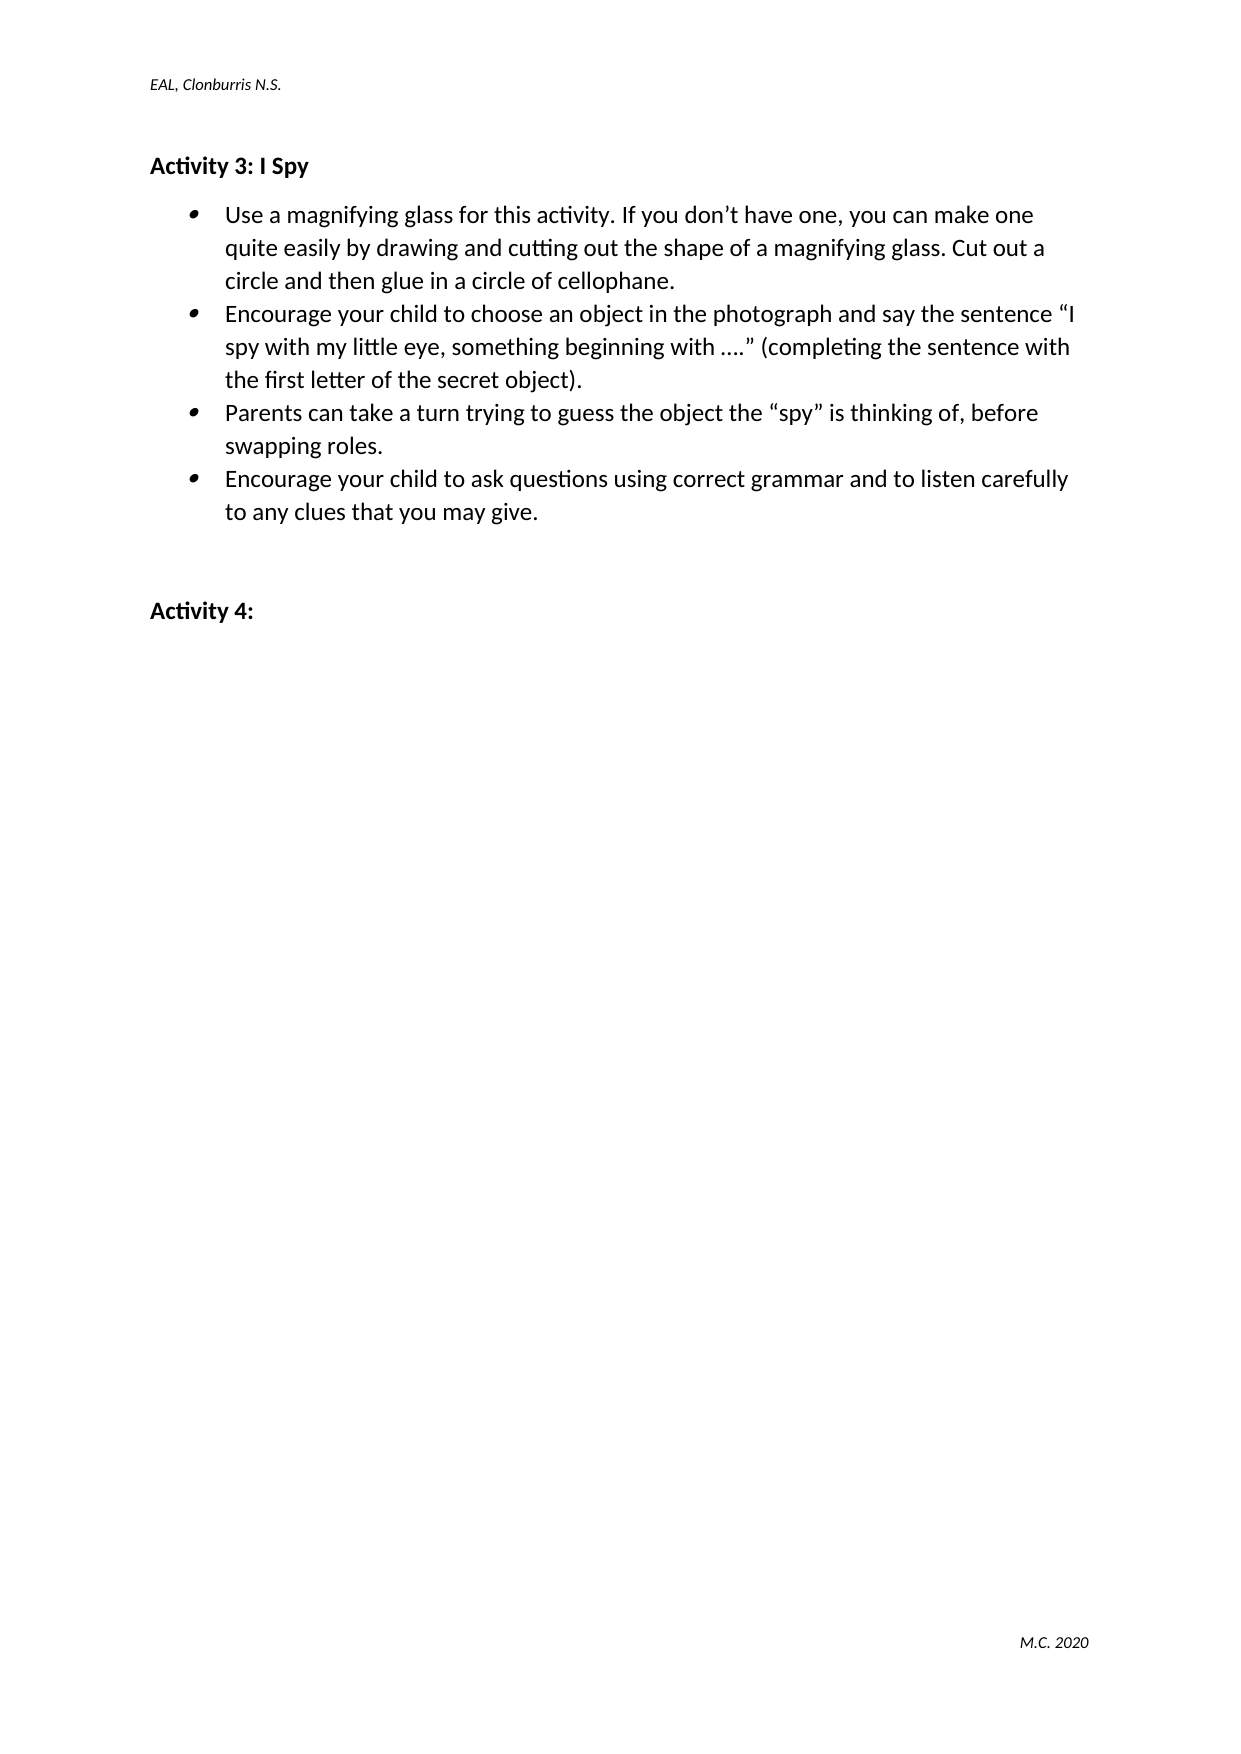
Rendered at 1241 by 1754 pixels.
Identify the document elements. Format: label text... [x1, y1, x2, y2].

text Activity 3: I Spy [150, 150, 1090, 181]
list Use a magnifying glass for this activity. If you don’t have one, you can make one quite easily by drawing and cutting out the shape of a magnifying glass. Cut out a circle and then glue in a circle of cellophane. [187, 199, 1090, 296]
list Encourage your child to ask questions using correct grammar and to listen carefully to any clues that you may give. [187, 463, 1090, 526]
text Activity 4: [150, 595, 1090, 626]
list Encourage your child to choose an object in the photograph and say the sentence “I spy with my little eye, something beginning with ….” (completing the sentence with the first letter of the secret object). [187, 298, 1090, 395]
list Parents can take a turn trying to guess the object the “spy” is thinking of, before swapping roles. [187, 397, 1090, 461]
